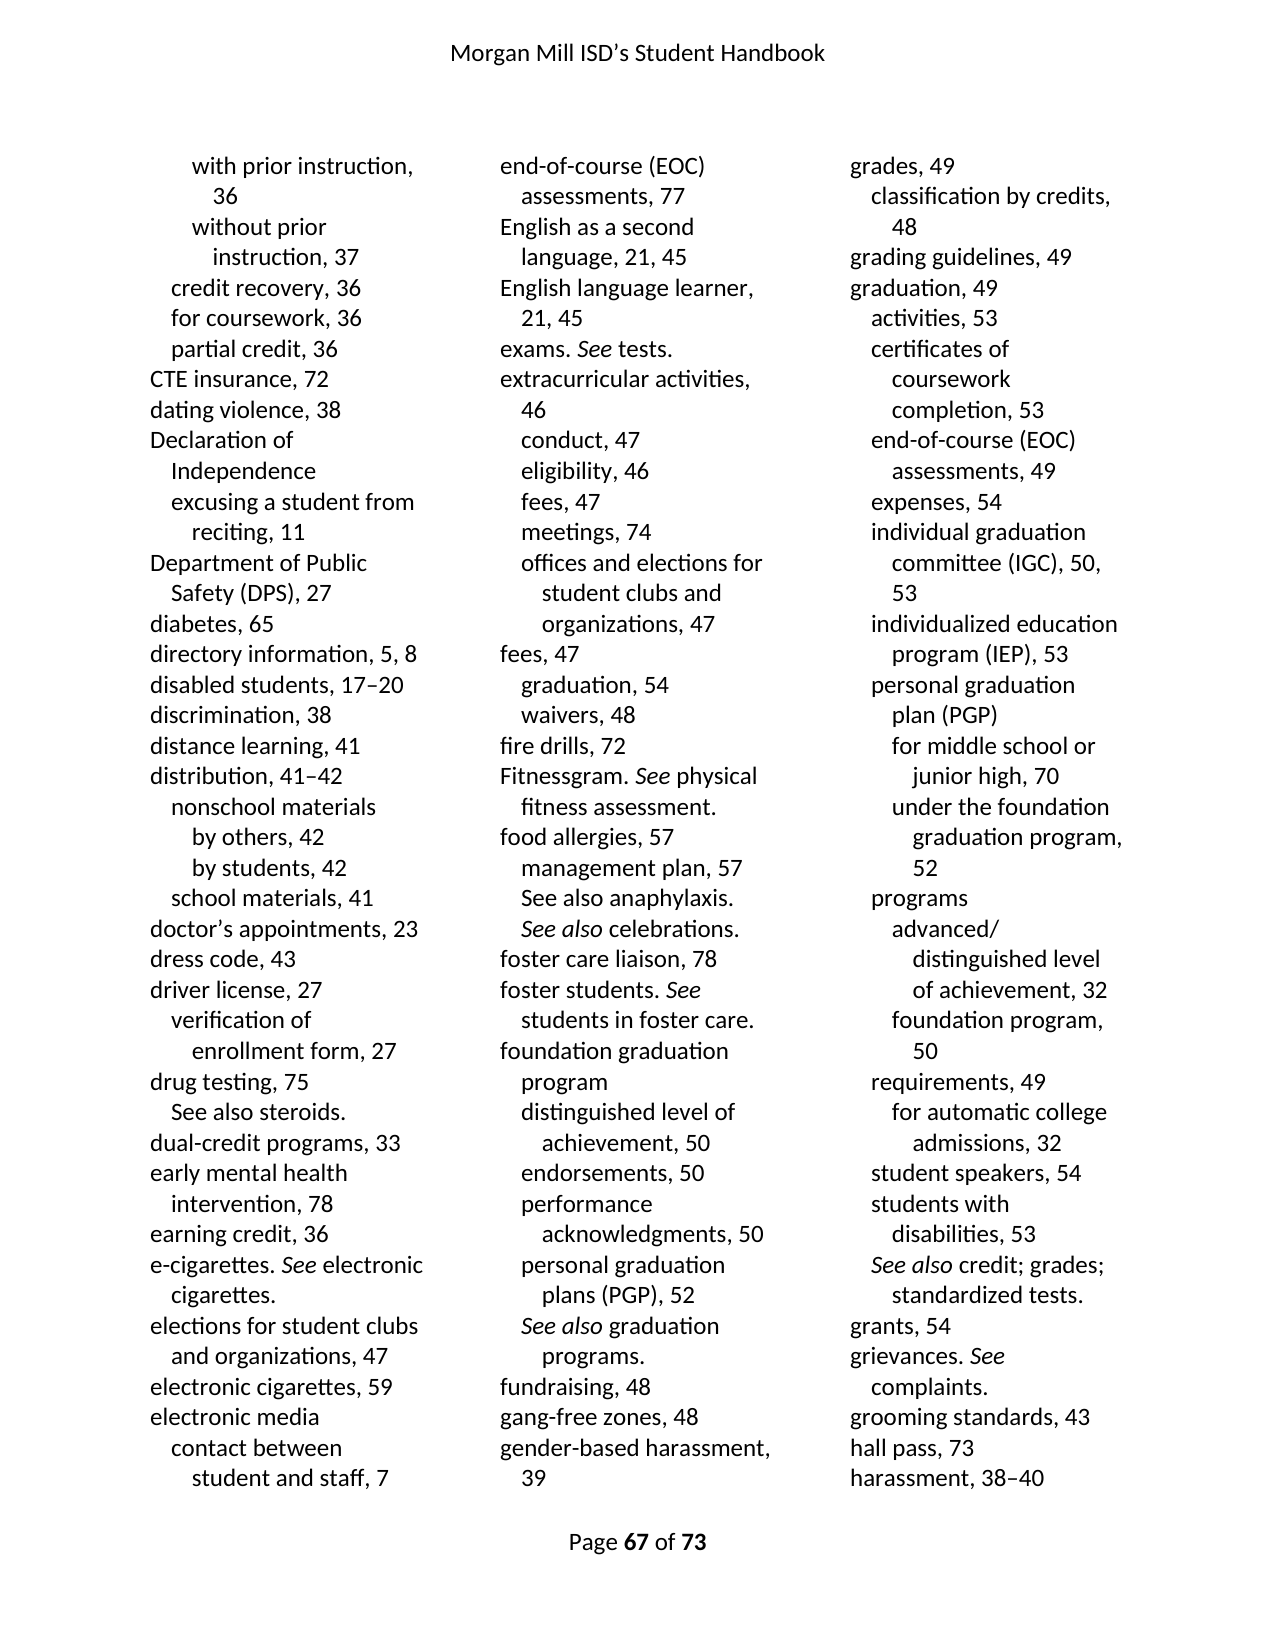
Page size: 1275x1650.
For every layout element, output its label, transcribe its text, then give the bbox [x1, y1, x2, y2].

text programs [871, 882, 1125, 913]
text meetings, 74 [521, 516, 775, 547]
text nonschool materials [171, 791, 425, 821]
text fees, 47 [500, 638, 775, 669]
text personal graduation plan (PGP) [871, 669, 1125, 730]
text grievances. See complaints. [850, 1340, 1125, 1401]
text English language learner, 21, 45 [500, 272, 775, 333]
text grooming standards, 43 [850, 1401, 1125, 1432]
text for coursework, 36 [171, 303, 425, 333]
text foster care liaison, 78 [500, 943, 775, 974]
text See also graduation programs. [521, 1310, 775, 1371]
text disabled students, 17–20 [150, 669, 425, 699]
text requirements, 49 [871, 1066, 1125, 1096]
text exams. See tests. [500, 333, 775, 364]
text See also celebrations. [521, 913, 775, 943]
text See also credit; grades; standardized tests. [871, 1249, 1125, 1310]
text Declaration of Independence [150, 425, 425, 486]
text waivers, 48 [521, 699, 775, 730]
text management plan, 57 [521, 852, 775, 882]
text school materials, 41 [171, 882, 425, 913]
text foundation program, 50 [892, 1004, 1125, 1066]
text personal graduation plans (PGP), 52 [521, 1249, 775, 1310]
text CTE insurance, 72 [150, 364, 425, 394]
text distance learning, 41 [150, 730, 425, 760]
text dress code, 43 [150, 943, 425, 974]
text gang-free zones, 48 [500, 1401, 775, 1432]
text verification of enrollment form, 27 [171, 1004, 425, 1066]
text See also steroids. [171, 1096, 425, 1127]
text performance acknowledgments, 50 [521, 1188, 775, 1249]
text partial credit, 36 [171, 333, 425, 364]
text distinguished level of achievement, 50 [521, 1096, 775, 1157]
text dual-credit programs, 33 [150, 1127, 425, 1157]
text e-cigarettes. See electronic cigarettes. [150, 1249, 425, 1310]
text gender-based harassment, 39 [500, 1432, 775, 1493]
text conduct, 47 [521, 425, 775, 455]
text Fitnessgram. See physical fitness assessment. [500, 760, 775, 821]
text grading guidelines, 49 [850, 242, 1125, 272]
text with prior instruction, 36 [192, 150, 425, 211]
text fees, 47 [521, 486, 775, 516]
text See also anaphylaxis. [521, 882, 775, 913]
text electronic media [150, 1401, 425, 1432]
text for automatic college admissions, 32 [892, 1096, 1125, 1157]
text drug testing, 75 [150, 1066, 425, 1096]
text earning credit, 36 [150, 1218, 425, 1249]
text advanced/distinguished level of achievement, 32 [892, 913, 1125, 1004]
text certificates of coursework completion, 53 [871, 333, 1125, 425]
text distribution, 41–42 [150, 760, 425, 791]
text by others, 42 [192, 821, 425, 852]
text dating violence, 38 [150, 394, 425, 425]
text without prior instruction, 37 [192, 211, 425, 272]
text classification by credits, 48 [871, 181, 1125, 242]
text contact between student and staff, 7 [171, 1432, 425, 1493]
text endorsements, 50 [521, 1157, 775, 1188]
text students with disabilities, 53 [871, 1188, 1125, 1249]
text student speakers, 54 [871, 1157, 1125, 1188]
text extracurricular activities, 46 [500, 364, 775, 425]
text by students, 42 [192, 852, 425, 882]
text graduation, 49 [850, 272, 1125, 303]
text directory information, 5, 8 [150, 638, 425, 669]
text driver license, 27 [150, 974, 425, 1004]
text Department of Public Safety (DPS), 27 [150, 547, 425, 608]
text foster students. See students in foster care. [500, 974, 775, 1035]
text elections for student clubs and organizations, 47 [150, 1310, 425, 1371]
text harassment, 38–40 [850, 1462, 1125, 1493]
text end-of-course (EOC) assessments, 77 [500, 150, 775, 211]
text grades, 49 [850, 150, 1125, 181]
text excusing a student from reciting, 11 [171, 486, 425, 547]
text individualized education program (IEP), 53 [871, 608, 1125, 669]
text eligibility, 46 [521, 455, 775, 486]
text under the foundation graduation program, 52 [892, 791, 1125, 882]
text diabetes, 65 [150, 608, 425, 638]
text end-of-course (EOC) assessments, 49 [871, 425, 1125, 486]
text expenses, 54 [871, 486, 1125, 516]
text doctor’s appointments, 23 [150, 913, 425, 943]
text discrimination, 38 [150, 699, 425, 730]
text food allergies, 57 [500, 821, 775, 852]
text fire drills, 72 [500, 730, 775, 760]
text grants, 54 [850, 1310, 1125, 1340]
text graduation, 54 [521, 669, 775, 699]
text foundation graduation program [500, 1035, 775, 1096]
text offices and elections for student clubs and organizations, 47 [521, 547, 775, 638]
text fundraising, 48 [500, 1371, 775, 1401]
text English as a second language, 21, 45 [500, 211, 775, 272]
text early mental health intervention, 78 [150, 1157, 425, 1218]
text credit recovery, 36 [171, 272, 425, 303]
text activities, 53 [871, 303, 1125, 333]
text for middle school or junior high, 70 [892, 730, 1125, 791]
text electronic cigarettes, 59 [150, 1371, 425, 1401]
text individual graduation committee (IGC), 50, 53 [871, 516, 1125, 608]
text hall pass, 73 [850, 1432, 1125, 1462]
